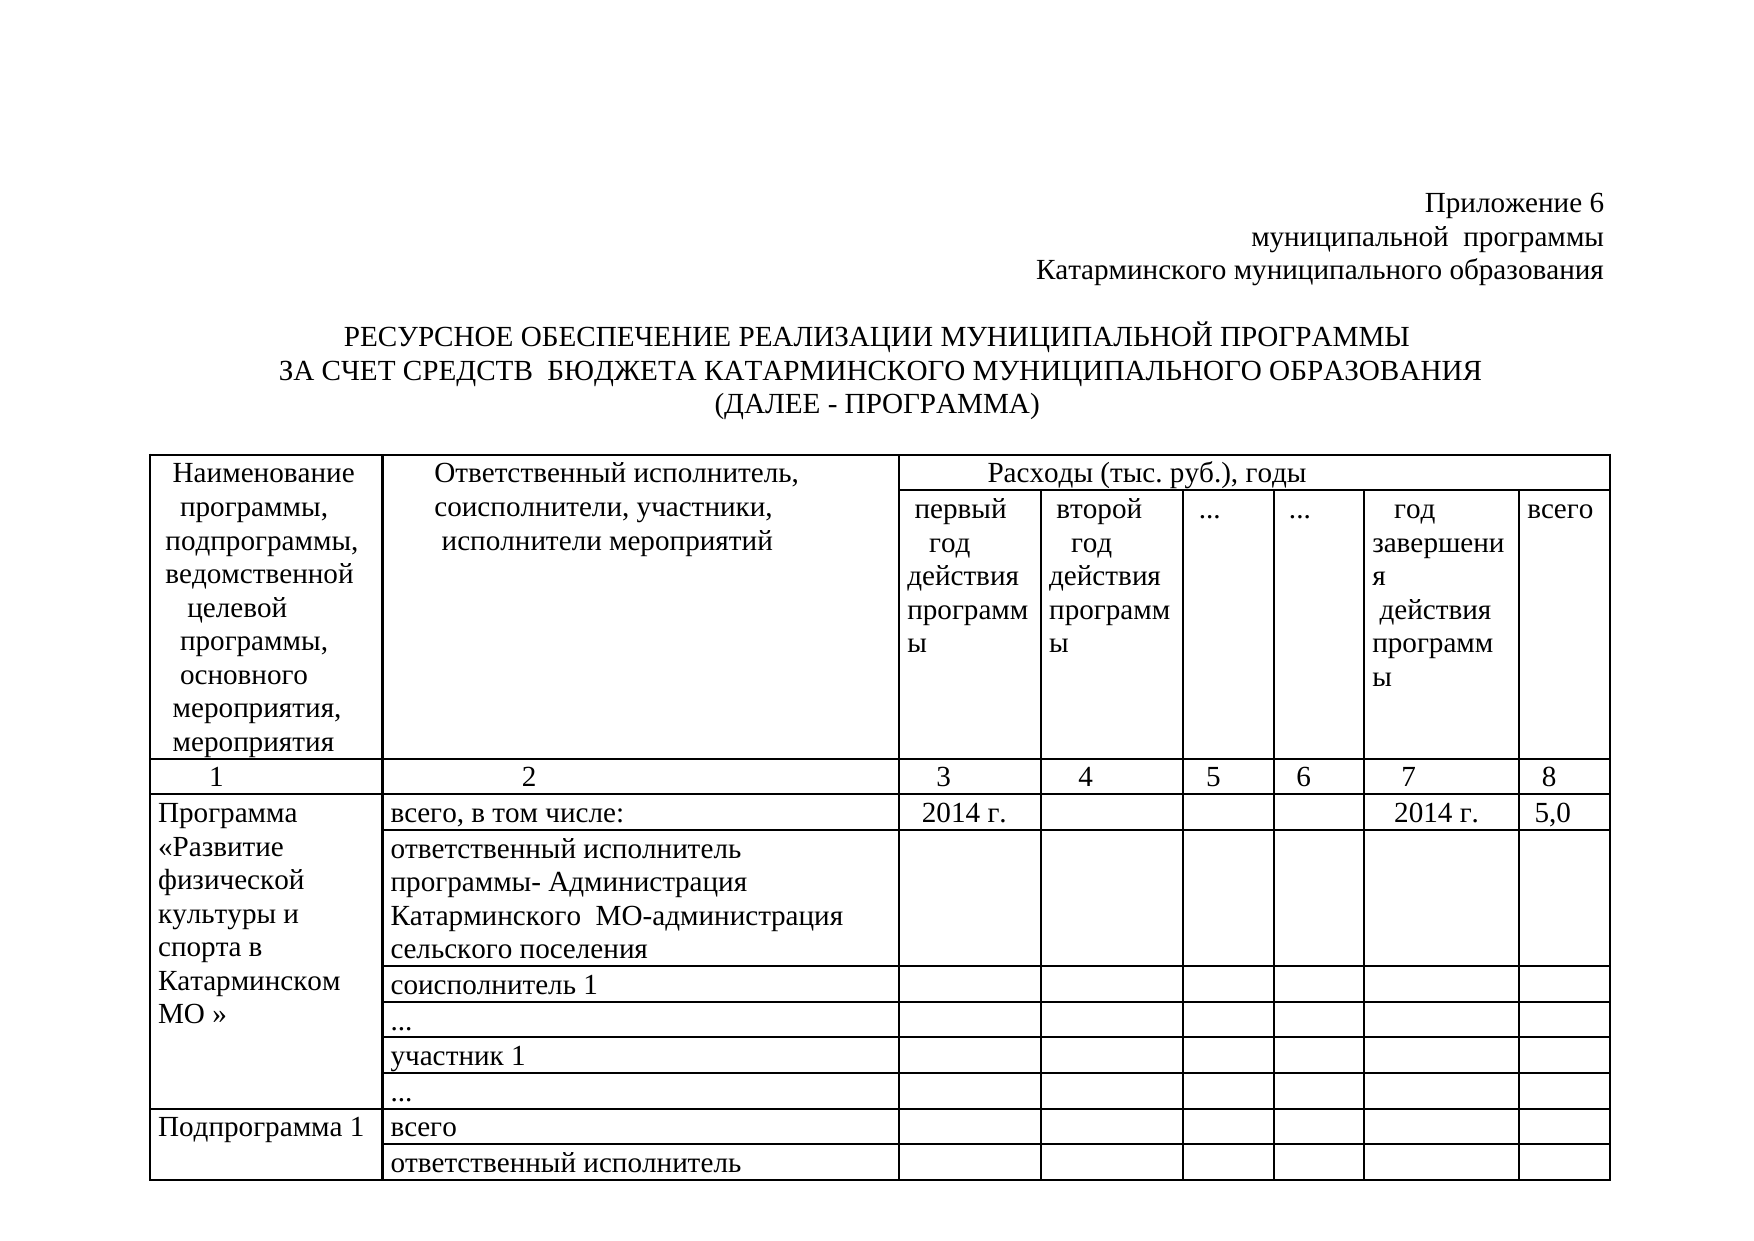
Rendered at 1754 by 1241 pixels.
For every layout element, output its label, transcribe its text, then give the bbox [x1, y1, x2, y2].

table_cell [1365, 1038, 1518, 1072]
table_cell [900, 831, 1040, 965]
text Катарминского муниципального образования [150, 252, 1604, 286]
table_cell 2 [384, 760, 898, 793]
text Приложение 6 [150, 185, 1604, 219]
table_cell [1042, 1003, 1182, 1036]
table_cell всего [384, 1110, 898, 1143]
table_header Наименование программы, подпрограммы, ведомственной целевой программы, основного мероприятия, мероприятия [151, 456, 381, 757]
table_cell [1365, 1003, 1518, 1036]
table_cell 7 [1365, 760, 1518, 793]
table_cell [1365, 967, 1518, 1001]
table_cell [1275, 1074, 1363, 1107]
table_cell [1184, 967, 1273, 1001]
table_cell [1184, 1110, 1273, 1143]
table_cell 5 [1184, 760, 1273, 793]
table_cell [1365, 1145, 1518, 1179]
table_cell [1042, 1074, 1182, 1107]
table_cell ... [384, 1074, 898, 1107]
table_cell второй год действия программы [1042, 491, 1182, 757]
table_cell 1 [151, 760, 381, 793]
table_cell [900, 1110, 1040, 1143]
table_cell 2014 г. [900, 795, 1040, 829]
table_cell всего, в том числе: [384, 795, 898, 829]
text ЗА СЧЕТ СРЕДСТВ БЮДЖЕТА КАТАРМИНСКОГО МУНИЦИПАЛЬНОГО ОБРАЗОВАНИЯ [150, 353, 1604, 386]
table_cell [1365, 1074, 1518, 1107]
table_cell участник 1 [384, 1038, 898, 1072]
table_cell [1275, 1145, 1363, 1179]
table_cell [1042, 967, 1182, 1001]
table_cell [1042, 831, 1182, 965]
table_cell [1042, 1110, 1182, 1143]
table_cell [1184, 1038, 1273, 1072]
table_cell ... [384, 1003, 898, 1036]
table_cell [1520, 831, 1609, 965]
table_cell соисполнитель 1 [384, 967, 898, 1001]
table_cell [1184, 1145, 1273, 1179]
table_cell [1275, 967, 1363, 1001]
table_cell всего [1520, 491, 1609, 757]
table_cell [1275, 1003, 1363, 1036]
table_cell 6 [1275, 760, 1363, 793]
text РЕСУРСНОЕ ОБЕСПЕЧЕНИЕ РЕАЛИЗАЦИИ МУНИЦИПАЛЬНОЙ ПРОГРАММЫ [150, 319, 1604, 353]
table_cell [1520, 1038, 1609, 1072]
table_cell 2014 г. [1365, 795, 1518, 829]
table_cell [1184, 1074, 1273, 1107]
table_cell ... [1184, 491, 1273, 757]
table_cell год завершения действия программы [1365, 491, 1518, 757]
table_cell 8 [1520, 760, 1609, 793]
table_cell 3 [900, 760, 1040, 793]
table_cell [900, 967, 1040, 1001]
table_cell 4 [1042, 760, 1182, 793]
table_cell [900, 1145, 1040, 1179]
table_cell ответственный исполнитель программы- Администрация Катарминского МО-администрация сельского поселения [384, 831, 898, 965]
table_cell [1042, 1038, 1182, 1072]
table_cell [1275, 831, 1363, 965]
table_cell первый год действия программы [900, 491, 1040, 757]
table_cell ... [1275, 491, 1363, 757]
table_cell Программа «Развитие физической культуры и спорта в Катарминском МО » [151, 795, 381, 1107]
table_cell [1184, 795, 1273, 829]
table_cell [1184, 1003, 1273, 1036]
table_cell [1275, 795, 1363, 829]
table_cell [1275, 1038, 1363, 1072]
text муниципальной программы [150, 219, 1604, 252]
table_cell [1042, 795, 1182, 829]
table_cell [1184, 831, 1273, 965]
table_cell [1042, 1145, 1182, 1179]
table_cell [1275, 1110, 1363, 1143]
table_header Ответственный исполнитель, соисполнители, участники, исполнители мероприятий [384, 456, 898, 757]
table_cell Подпрограмма 1 [151, 1110, 381, 1179]
table_cell [1520, 1110, 1609, 1143]
table_cell [1520, 1003, 1609, 1036]
table_cell [900, 1074, 1040, 1107]
text (ДАЛЕЕ - ПРОГРАММА) [150, 386, 1604, 420]
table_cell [384, 1145, 898, 1179]
table_cell [900, 1038, 1040, 1072]
table_header Расходы (тыс. руб.), годы [900, 456, 1609, 489]
table_cell 5,0 [1520, 795, 1609, 829]
table_cell [1365, 831, 1518, 965]
table_cell [1520, 967, 1609, 1001]
table_cell [1365, 1110, 1518, 1143]
table_cell [1520, 1074, 1609, 1107]
table_cell [1520, 1145, 1609, 1179]
table_cell [900, 1003, 1040, 1036]
